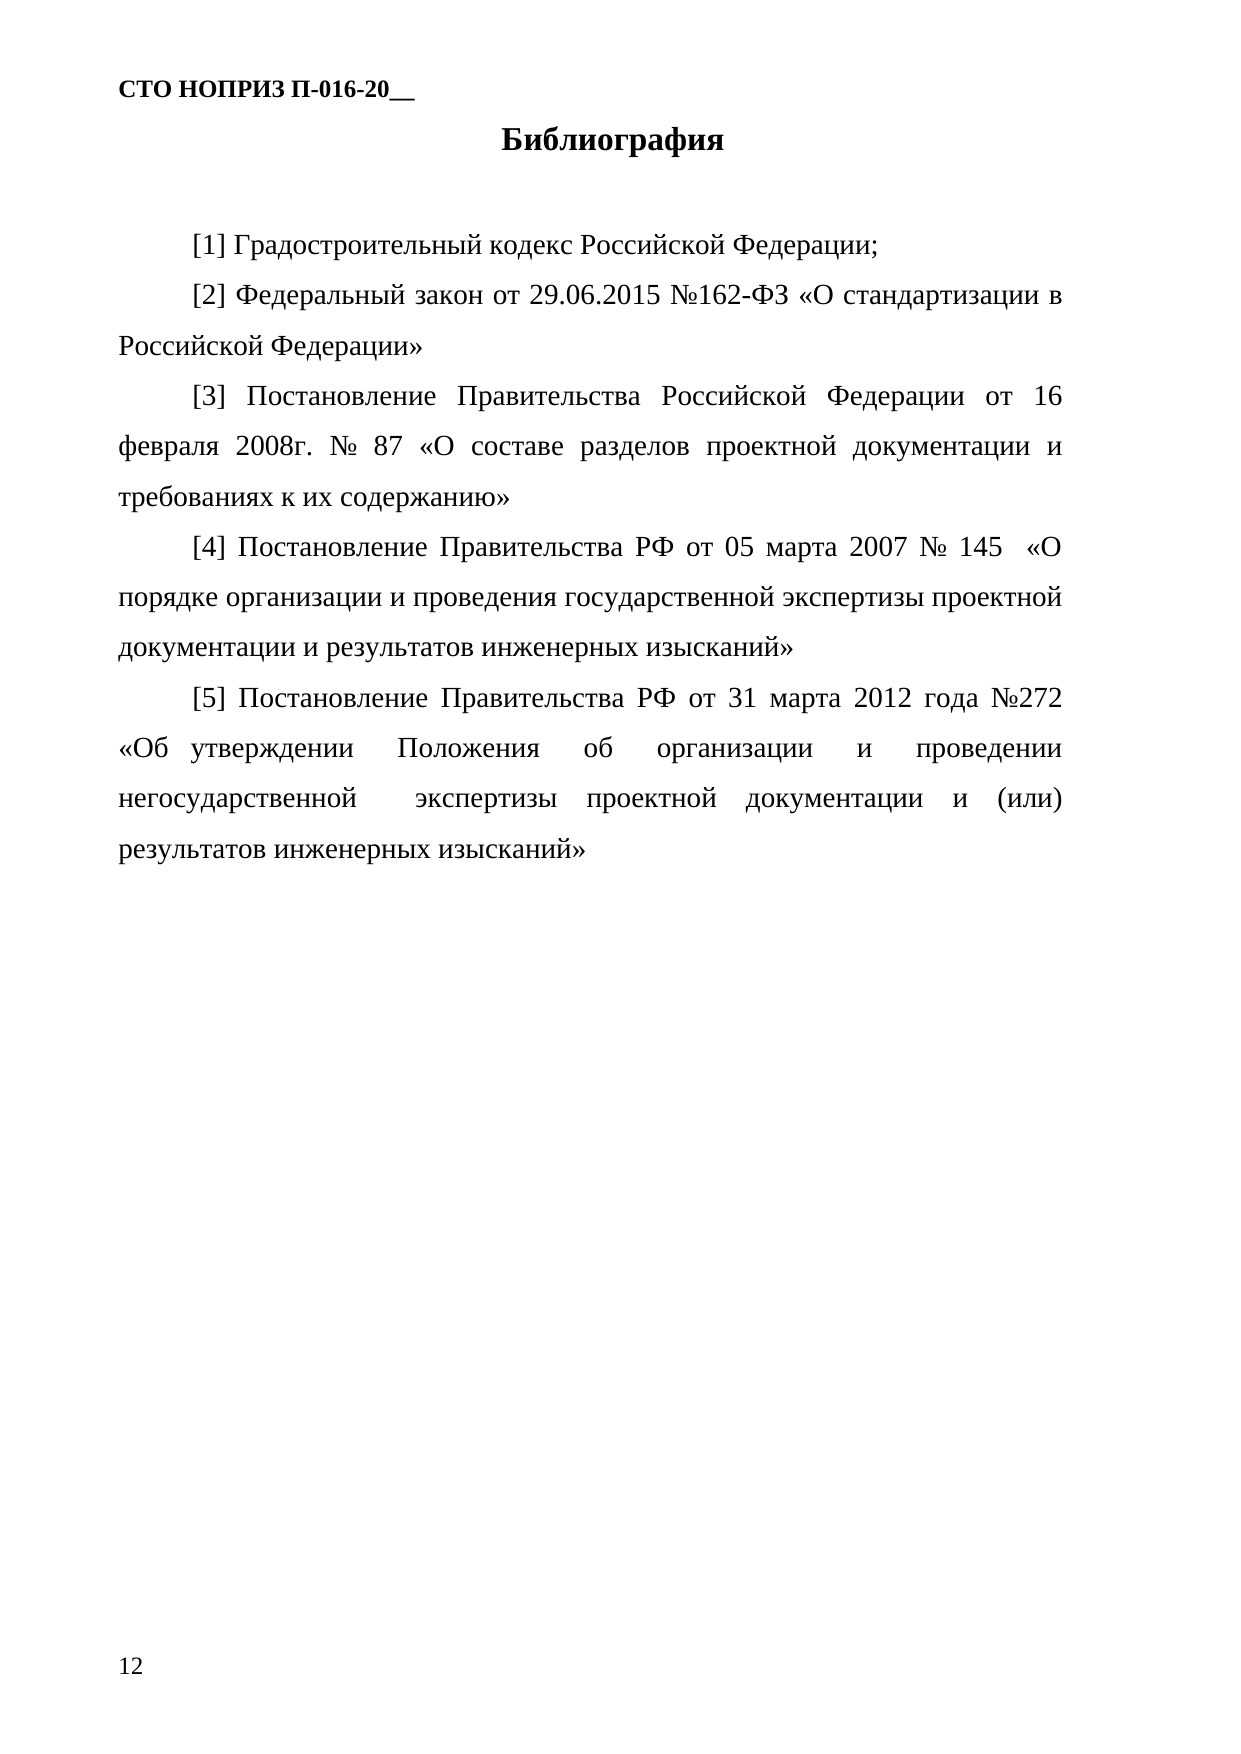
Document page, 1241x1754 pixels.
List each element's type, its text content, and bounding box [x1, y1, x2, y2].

text [1] Градостроительный кодекс Российской Федерации; [118, 227, 1063, 261]
text Библиография [118, 119, 1063, 158]
text [4] Постановление Правительства РФ от 05 марта 2007 № 145 «О порядке организации и проведения государственной экспертизы проектной документации и результатов инженерных изысканий» [118, 529, 1063, 663]
text [5] Постановление Правительства РФ от 31 марта 2012 года №272 «Об утверждении Положения об организации и проведении негосударственной экспертизы проектной документации и (или) результатов инженерных изысканий» [118, 680, 1063, 864]
text [3] Постановление Правительства Российской Федерации от 16 февраля 2008г. № 87 «О составе разделов проектной документации и требованиях к их содержанию» [118, 378, 1063, 512]
text [2] Федеральный закон от 29.06.2015 №162-ФЗ «О стандартизации в Российской Федерации» [118, 277, 1063, 361]
